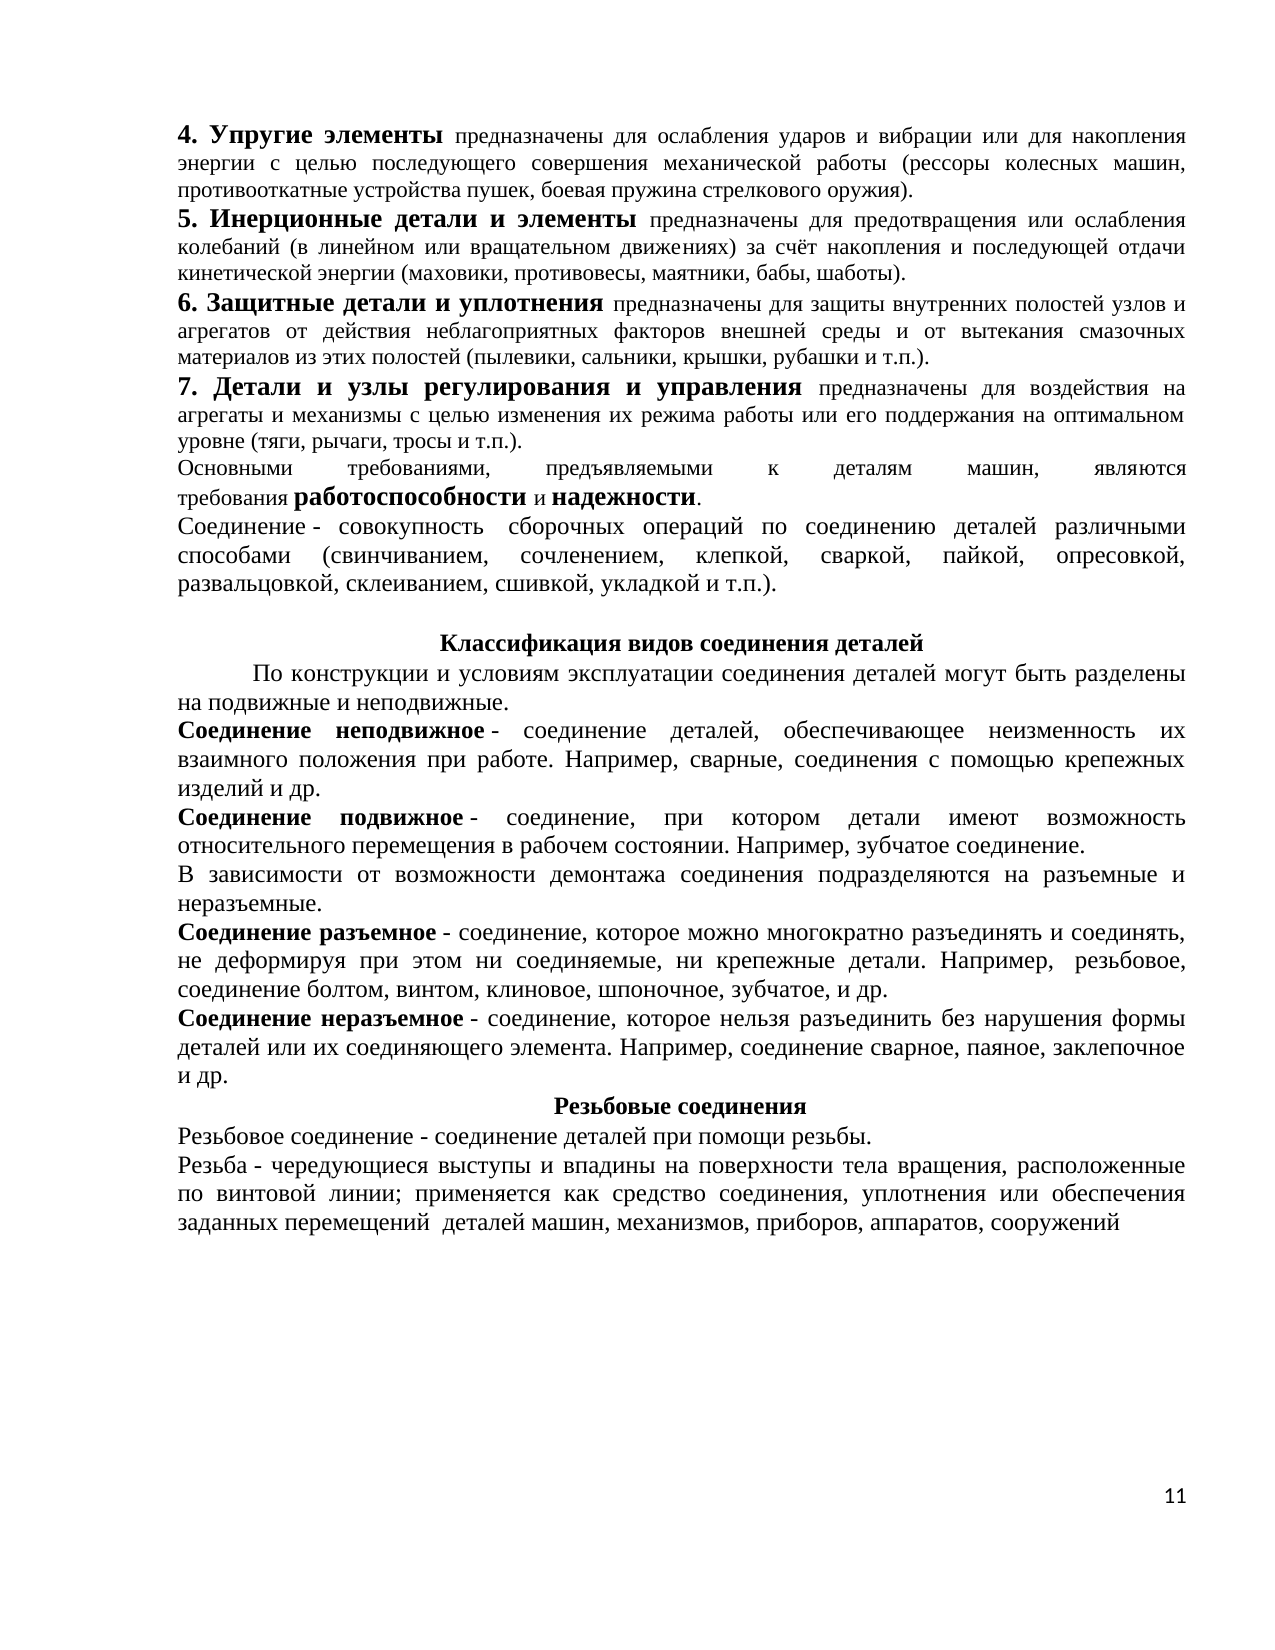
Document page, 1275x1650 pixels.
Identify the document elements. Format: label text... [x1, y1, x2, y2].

text Соединение разъемное - соединение, которое можно многократно разъединять и соединять, не деформируя при этом ни соединяемые, ни крепежные детали. Например, резьбовое, соединение болтом, винтом, клиновое, шпоночное, зубчатое, и др. [177, 917, 1186, 1003]
text Основными требованиями, предъявляемыми к деталям машин, являются требования работоспособности и надежности. [177, 453, 1186, 511]
text Соединение неразъемное - соединение, которое нельзя разъединить без нарушения формы деталей или их соединяющего элемента. Например, соединение сварное, паяное, заклепочное и др. [177, 1003, 1186, 1089]
table_header Классификация видов соединения деталей [177, 597, 1186, 658]
text Соединение неподвижное - соединение деталей, обеспечивающее неизменность их взаимного положения при работе. Например, сварные, соединения с помощью крепежных изделий и др. [177, 715, 1186, 802]
text 6. Защитные детали и уплотнения предназначены для защиты внутренних полостей узлов и агрегатов от действия неблагоприятных факторов внешней среды и от вытекания смазочных материалов из этих полостей (пылевики, сальники, крышки, рубашки и т.п.). [177, 286, 1186, 370]
text Соединение - совокупность сборочных операций по соединению деталей различными способами (свинчиванием, сочленением, клепкой, сваркой, пайкой, опресовкой, развальцовкой, склеиванием, сшивкой, укладкой и т.п.). [177, 511, 1186, 597]
text В зависимости от возможности демонтажа соединения подразделяются на разъемные и неразъемные. [177, 859, 1186, 917]
table_header Резьбовые соединения [176, 1089, 1185, 1121]
text 4. Упругие элементы предназначены для ослабления ударов и вибрации или для накопления энергии с целью последующего совершения механической работы (рессоры колесных машин, противооткатные устройства пушек, боевая пружина стрелкового оружия). [177, 118, 1186, 202]
text По конструкции и условиям эксплуатации соединения деталей могут быть разделены на подвижные и неподвижные. [177, 658, 1186, 715]
text Резьба - чередующиеся выступы и впадины на поверхности тела вращения, расположенные по винтовой линии; применяется как средство соединения, уплотнения или обеспечения заданных перемещений деталей машин, механизмов, приборов, аппаратов, сооружений [177, 1150, 1186, 1236]
text 5. Инерционные детали и элементы предназначены для предотвращения или ослабления колебаний (в линейном или вращательном движениях) за счёт накопления и последующей отдачи кинетической энергии (маховики, противовесы, маятники, бабы, шаботы). [177, 202, 1186, 286]
text Соединение подвижное - соединение, при котором детали имеют возможность относительного перемещения в рабочем состоянии. Например, зубчатое соединение. [177, 802, 1186, 859]
text 7. Детали и узлы регулирования и управления предназначены для воздействия на агрегаты и механизмы с целью изменения их режима работы или его поддержания на оптимальном уровне (тяги, рычаги, тросы и т.п.). [177, 370, 1186, 453]
text Резьбовое соединение - соединение деталей при помощи резьбы. [177, 1121, 1186, 1150]
